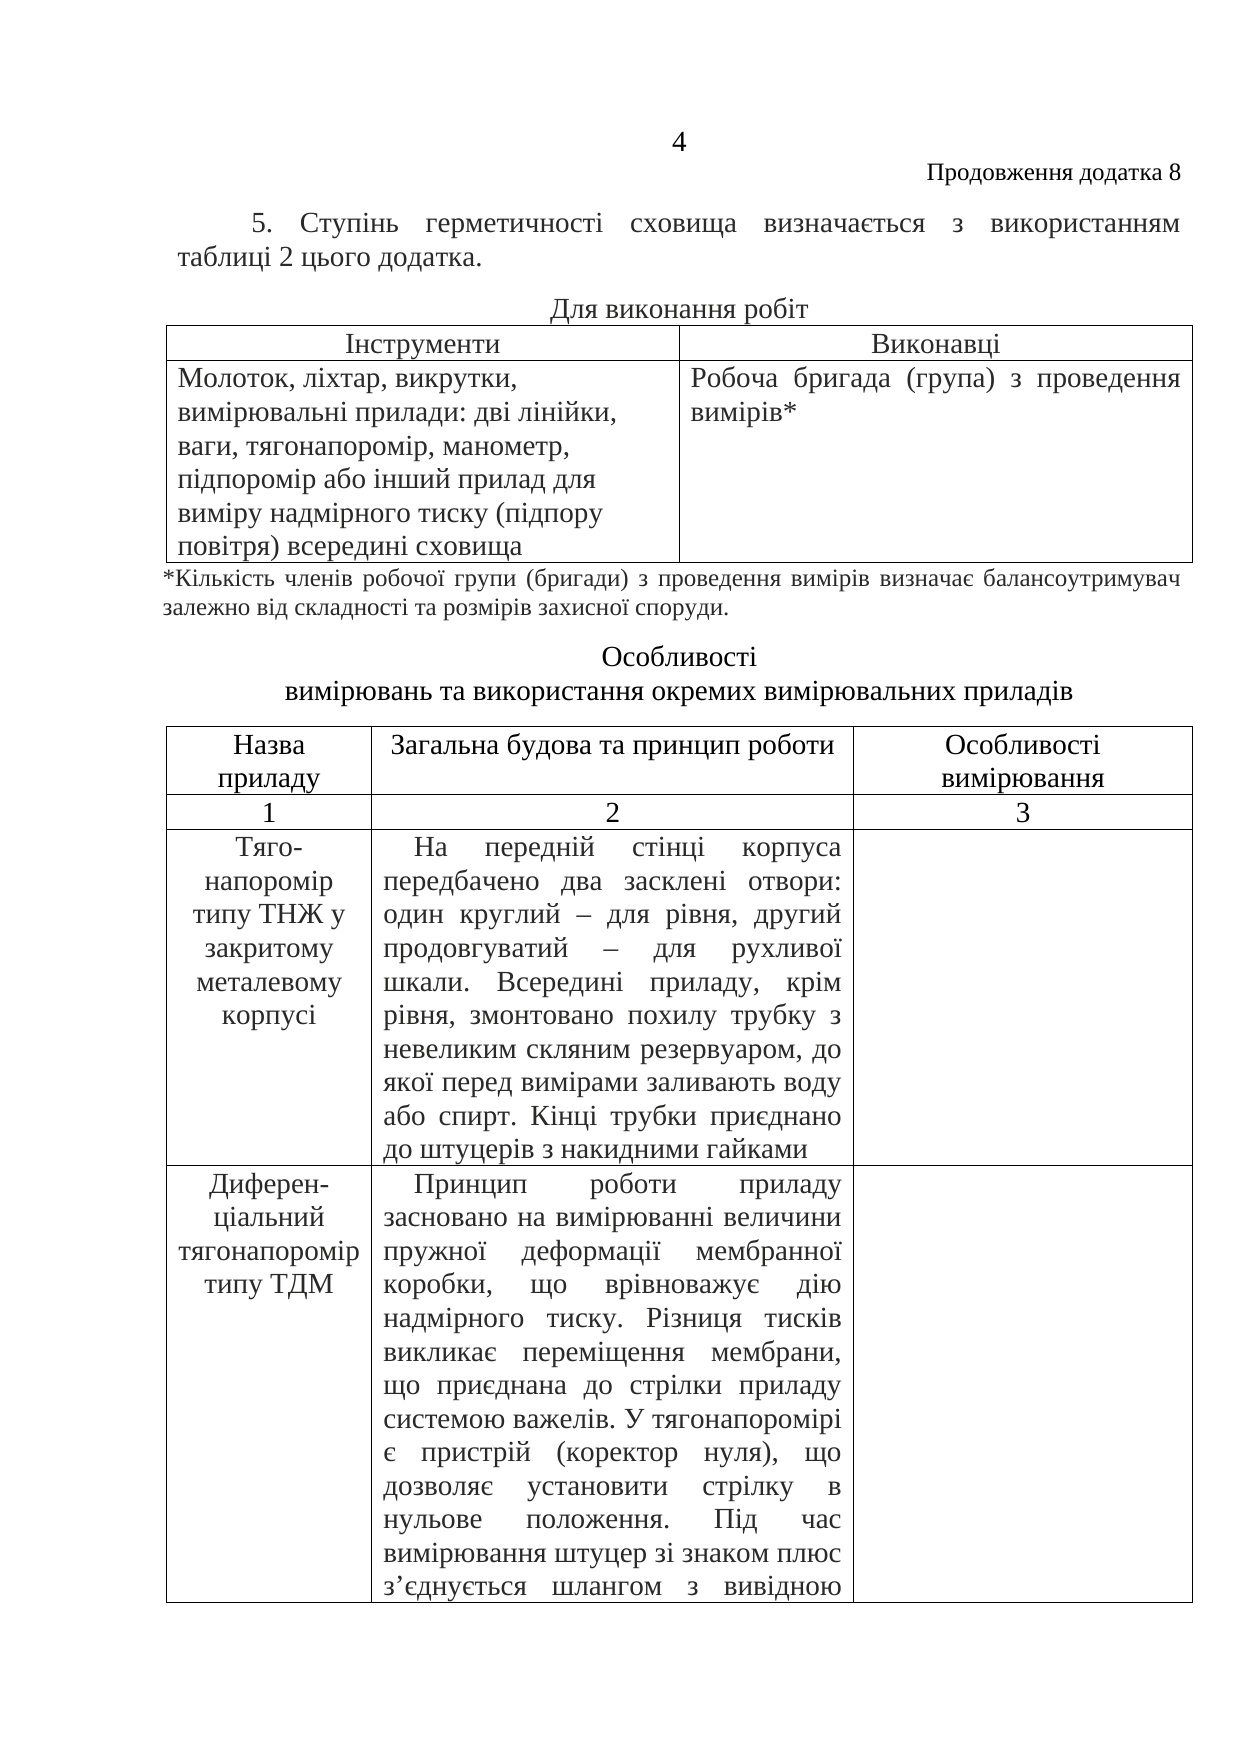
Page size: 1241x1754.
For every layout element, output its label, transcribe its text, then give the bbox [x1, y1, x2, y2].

table_cell [854, 830, 1192, 1165]
text 5. Ступінь герметичності сховища визначається з використанням таблиці 2 цього додатка. [177, 205, 1181, 272]
text 4 [177, 124, 1181, 157]
table_header Особливості вимірювання [854, 727, 1192, 794]
table_cell 2 [372, 795, 853, 828]
table_header Загальна будова та принцип роботи [372, 727, 853, 794]
text *Кількість членів робочої групи (бригади) з проведення вимірів визначає балансоутримувач залежно від складності та розмірів захисної споруди. [162, 563, 1181, 620]
table_header Виконавці [680, 326, 1192, 359]
text вимірювань та використання окремих вимірювальних приладів [177, 673, 1181, 707]
text Для виконання робіт [177, 291, 1181, 325]
table_cell 3 [854, 795, 1192, 828]
table_cell Молоток, ліхтар, викрутки, вимірювальні прилади: дві лінійки, ваги, тягонапоромір, манометр, підпоромір або інший прилад для виміру надмірного тиску (підпору повітря) всередині сховища [167, 361, 679, 562]
table_cell 1 [167, 795, 371, 828]
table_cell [167, 1166, 371, 1602]
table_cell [372, 1166, 853, 1602]
table_cell [854, 1166, 1192, 1602]
table_header Назва приладу [167, 727, 371, 794]
text Продовження додатка 8 [177, 157, 1181, 186]
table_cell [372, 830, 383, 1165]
table_cell Робоча бригада (група) з проведення вимірів* [680, 361, 1192, 562]
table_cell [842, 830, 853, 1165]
table_header Інструменти [167, 326, 679, 359]
table_cell Тяго- напоромір типу ТНЖ у закритому металевому корпусі [167, 830, 371, 1165]
text Особливості [177, 639, 1181, 673]
